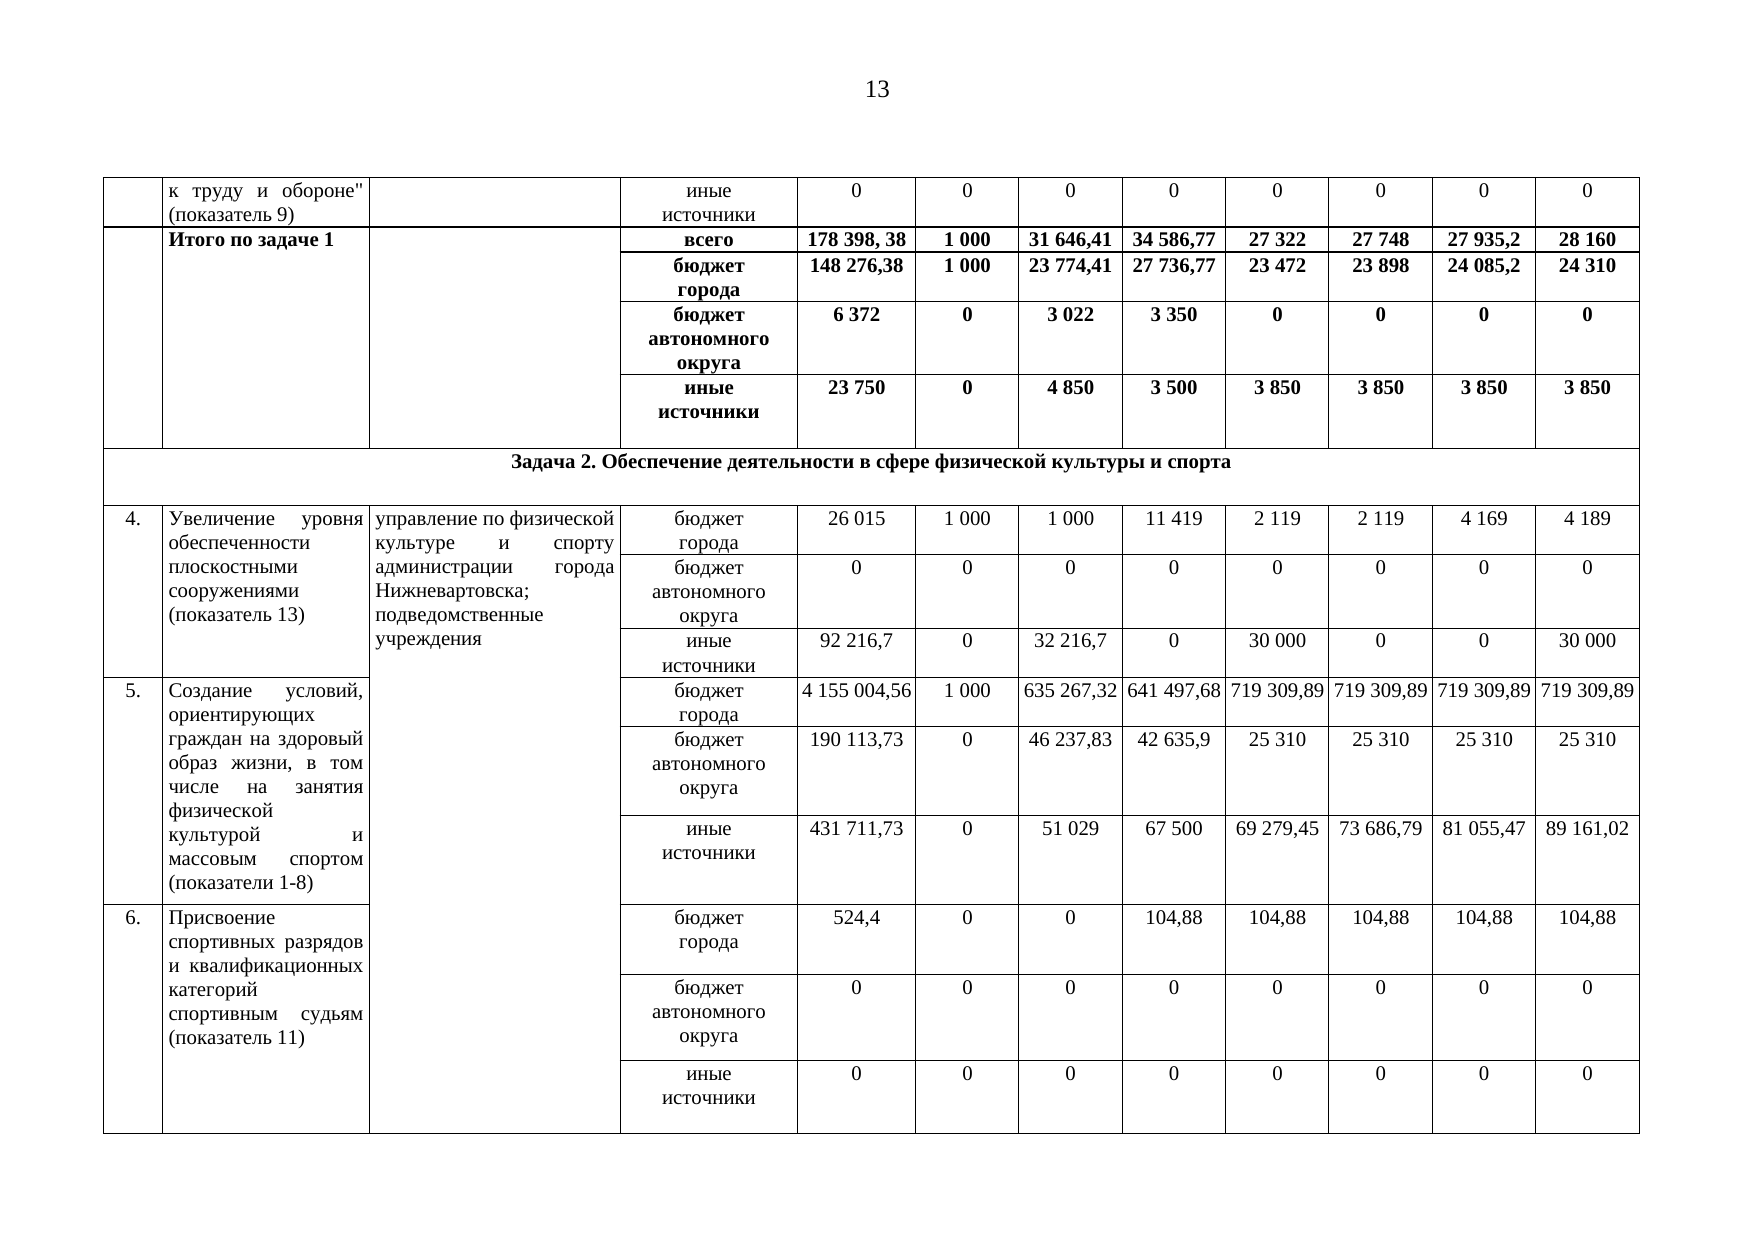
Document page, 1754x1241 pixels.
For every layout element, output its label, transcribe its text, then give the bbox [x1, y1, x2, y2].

table_cell Задача 2. Обеспечение деятельности в сфере физической культуры и спорта [104, 449, 1639, 505]
table_cell 0 [798, 178, 915, 226]
table_cell 635 267,32 [1019, 678, 1122, 726]
table_cell иные источники [621, 375, 797, 448]
table_cell 42 635,9 [1123, 727, 1225, 815]
table_cell 0 [1123, 1061, 1225, 1133]
table_cell 2 119 [1226, 506, 1328, 554]
table_cell 23 472 [1226, 253, 1328, 301]
table_cell 81 055,47 [1433, 816, 1535, 904]
table_cell 0 [1329, 1061, 1432, 1133]
table_cell 1 000 [916, 228, 1018, 251]
table_cell 719 309,89 [1226, 678, 1328, 726]
table_cell 0 [798, 975, 915, 1060]
table_cell 25 310 [1433, 727, 1535, 815]
table_cell 719 309,89 [1536, 678, 1639, 726]
table_cell Итого по задаче 1 [163, 228, 369, 448]
table_cell бюджет города [621, 253, 797, 301]
table_cell 0 [916, 727, 1018, 815]
table_cell 4. [104, 506, 162, 677]
table_cell 104,88 [1536, 905, 1639, 973]
table_cell 0 [1536, 555, 1639, 627]
table_cell 104,88 [1433, 905, 1535, 973]
table_cell бюджет автономного округа [621, 302, 797, 374]
table_cell 11 419 [1123, 506, 1225, 554]
table_cell 3 850 [1433, 375, 1535, 448]
table_cell 641 497,68 [1123, 678, 1225, 726]
table_cell бюджет города [621, 678, 797, 726]
table_cell 0 [1329, 178, 1432, 226]
table_cell 190 113,73 [798, 727, 915, 815]
table_cell Увеличение уровня обеспеченности плоскостными сооружениями (показатель 13) [163, 506, 369, 677]
table_cell 5. [104, 678, 162, 904]
table_cell 4 169 [1433, 506, 1535, 554]
table_cell 25 310 [1226, 727, 1328, 815]
table_cell 0 [1123, 178, 1225, 226]
table_cell бюджет автономного округа [621, 975, 797, 1060]
table_cell 0 [1433, 555, 1535, 627]
table_cell 73 686,79 [1329, 816, 1432, 904]
table_cell 3 022 [1019, 302, 1122, 374]
table_cell 92 216,7 [798, 629, 915, 677]
table_cell 25 310 [1329, 727, 1432, 815]
table_cell 30 000 [1226, 629, 1328, 677]
table_cell 0 [1019, 975, 1122, 1060]
table_cell 89 161,02 [1536, 816, 1639, 904]
table_cell 26 015 [798, 506, 915, 554]
table_cell 0 [1433, 1061, 1535, 1133]
table_cell 0 [916, 629, 1018, 677]
table_cell 23 898 [1329, 253, 1432, 301]
table_cell 24 085,2 [1433, 253, 1535, 301]
table_cell 3 850 [1226, 375, 1328, 448]
table_cell 1 000 [916, 678, 1018, 726]
table_cell 27 736,77 [1123, 253, 1225, 301]
table_cell 0 [1019, 905, 1122, 973]
table_cell 0 [1123, 975, 1225, 1060]
table_cell 148 276,38 [798, 253, 915, 301]
table_cell 31 646,41 [1019, 228, 1122, 251]
table_cell 24 310 [1536, 253, 1639, 301]
table_cell 0 [1433, 302, 1535, 374]
table_cell иные источники [621, 178, 797, 226]
table_cell 178 398, 38 [798, 228, 915, 251]
table_cell 524,4 [798, 905, 915, 973]
table_cell 0 [1536, 1061, 1639, 1133]
table_cell иные источники [621, 629, 797, 677]
table_cell 25 310 [1536, 727, 1639, 815]
table_cell 0 [1019, 555, 1122, 627]
table_cell 23 750 [798, 375, 915, 448]
table_cell 4 850 [1019, 375, 1122, 448]
table_cell [370, 228, 620, 448]
table_cell 0 [1123, 629, 1225, 677]
table_cell 0 [916, 816, 1018, 904]
table_cell 67 500 [1123, 816, 1225, 904]
table_cell 0 [1329, 629, 1432, 677]
table_cell 0 [1536, 178, 1639, 226]
table_cell 0 [916, 375, 1018, 448]
table_cell 0 [1433, 178, 1535, 226]
table_cell 46 237,83 [1019, 727, 1122, 815]
table_cell 3 850 [1536, 375, 1639, 448]
table_cell 6. [104, 905, 162, 1133]
table_cell 0 [916, 178, 1018, 226]
table_cell 104,88 [1226, 905, 1328, 973]
table_cell всего [621, 228, 797, 251]
table_cell 0 [916, 975, 1018, 1060]
table_cell 0 [1226, 302, 1328, 374]
table_cell 104,88 [1329, 905, 1432, 973]
table_cell 27 748 [1329, 228, 1432, 251]
table_cell 6 372 [798, 302, 915, 374]
table_cell 34 586,77 [1123, 228, 1225, 251]
table_cell 0 [1226, 555, 1328, 627]
table_cell 51 029 [1019, 816, 1122, 904]
table_cell 0 [916, 302, 1018, 374]
table_cell 23 774,41 [1019, 253, 1122, 301]
table_cell 0 [1226, 975, 1328, 1060]
table_cell 0 [1536, 302, 1639, 374]
table_cell 4 155 004,56 [798, 678, 915, 726]
table_cell 0 [1433, 629, 1535, 677]
table_cell 3 350 [1123, 302, 1225, 374]
table_cell иные источники [621, 1061, 797, 1133]
table_cell 719 309,89 [1329, 678, 1432, 726]
table_cell 0 [1433, 975, 1535, 1060]
table_cell 0 [1329, 302, 1432, 374]
table_cell 0 [1329, 975, 1432, 1060]
table_cell 3 850 [1329, 375, 1432, 448]
table_cell 0 [798, 555, 915, 627]
table_cell 0 [1536, 975, 1639, 1060]
table_cell 0 [1019, 178, 1122, 226]
table_cell 1 000 [916, 253, 1018, 301]
table_cell 69 279,45 [1226, 816, 1328, 904]
table_cell 27 935,2 [1433, 228, 1535, 251]
table_cell бюджет города [621, 905, 797, 973]
table_cell 0 [1329, 555, 1432, 627]
table_cell [104, 228, 162, 448]
table_cell 0 [1123, 555, 1225, 627]
table_cell бюджет автономного округа [621, 727, 797, 815]
table_cell 0 [916, 905, 1018, 973]
table_cell 28 160 [1536, 228, 1639, 251]
table_cell 0 [1226, 178, 1328, 226]
table_cell 0 [1019, 1061, 1122, 1133]
table_cell 431 711,73 [798, 816, 915, 904]
table_cell управление по физической культуре и спорту администрации города Нижневартовска; подведомственные учреждения [370, 506, 620, 1133]
table_cell 3 500 [1123, 375, 1225, 448]
table_cell бюджет автономного округа [621, 555, 797, 627]
table_cell 719 309,89 [1433, 678, 1535, 726]
table_cell 0 [1226, 1061, 1328, 1133]
table_cell 4 189 [1536, 506, 1639, 554]
table_cell 0 [916, 555, 1018, 627]
table_cell 1 000 [916, 506, 1018, 554]
table_cell иные источники [621, 816, 797, 904]
table_cell 0 [798, 1061, 915, 1133]
table_cell 27 322 [1226, 228, 1328, 251]
table_cell 0 [916, 1061, 1018, 1133]
table_cell Создание условий, ориентирующих граждан на здоровый образ жизни, в том числе на занятия физической культурой и массовым спортом (показатели 1-8) [163, 678, 369, 904]
table_cell 104,88 [1123, 905, 1225, 973]
table_cell Присвоение спортивных разрядов и квалификационных категорий спортивным судьям (показатель 11) [163, 905, 369, 1133]
table_cell 2 119 [1329, 506, 1432, 554]
table_cell 30 000 [1536, 629, 1639, 677]
table_cell 1 000 [1019, 506, 1122, 554]
table_cell бюджет города [621, 506, 797, 554]
table_cell 32 216,7 [1019, 629, 1122, 677]
